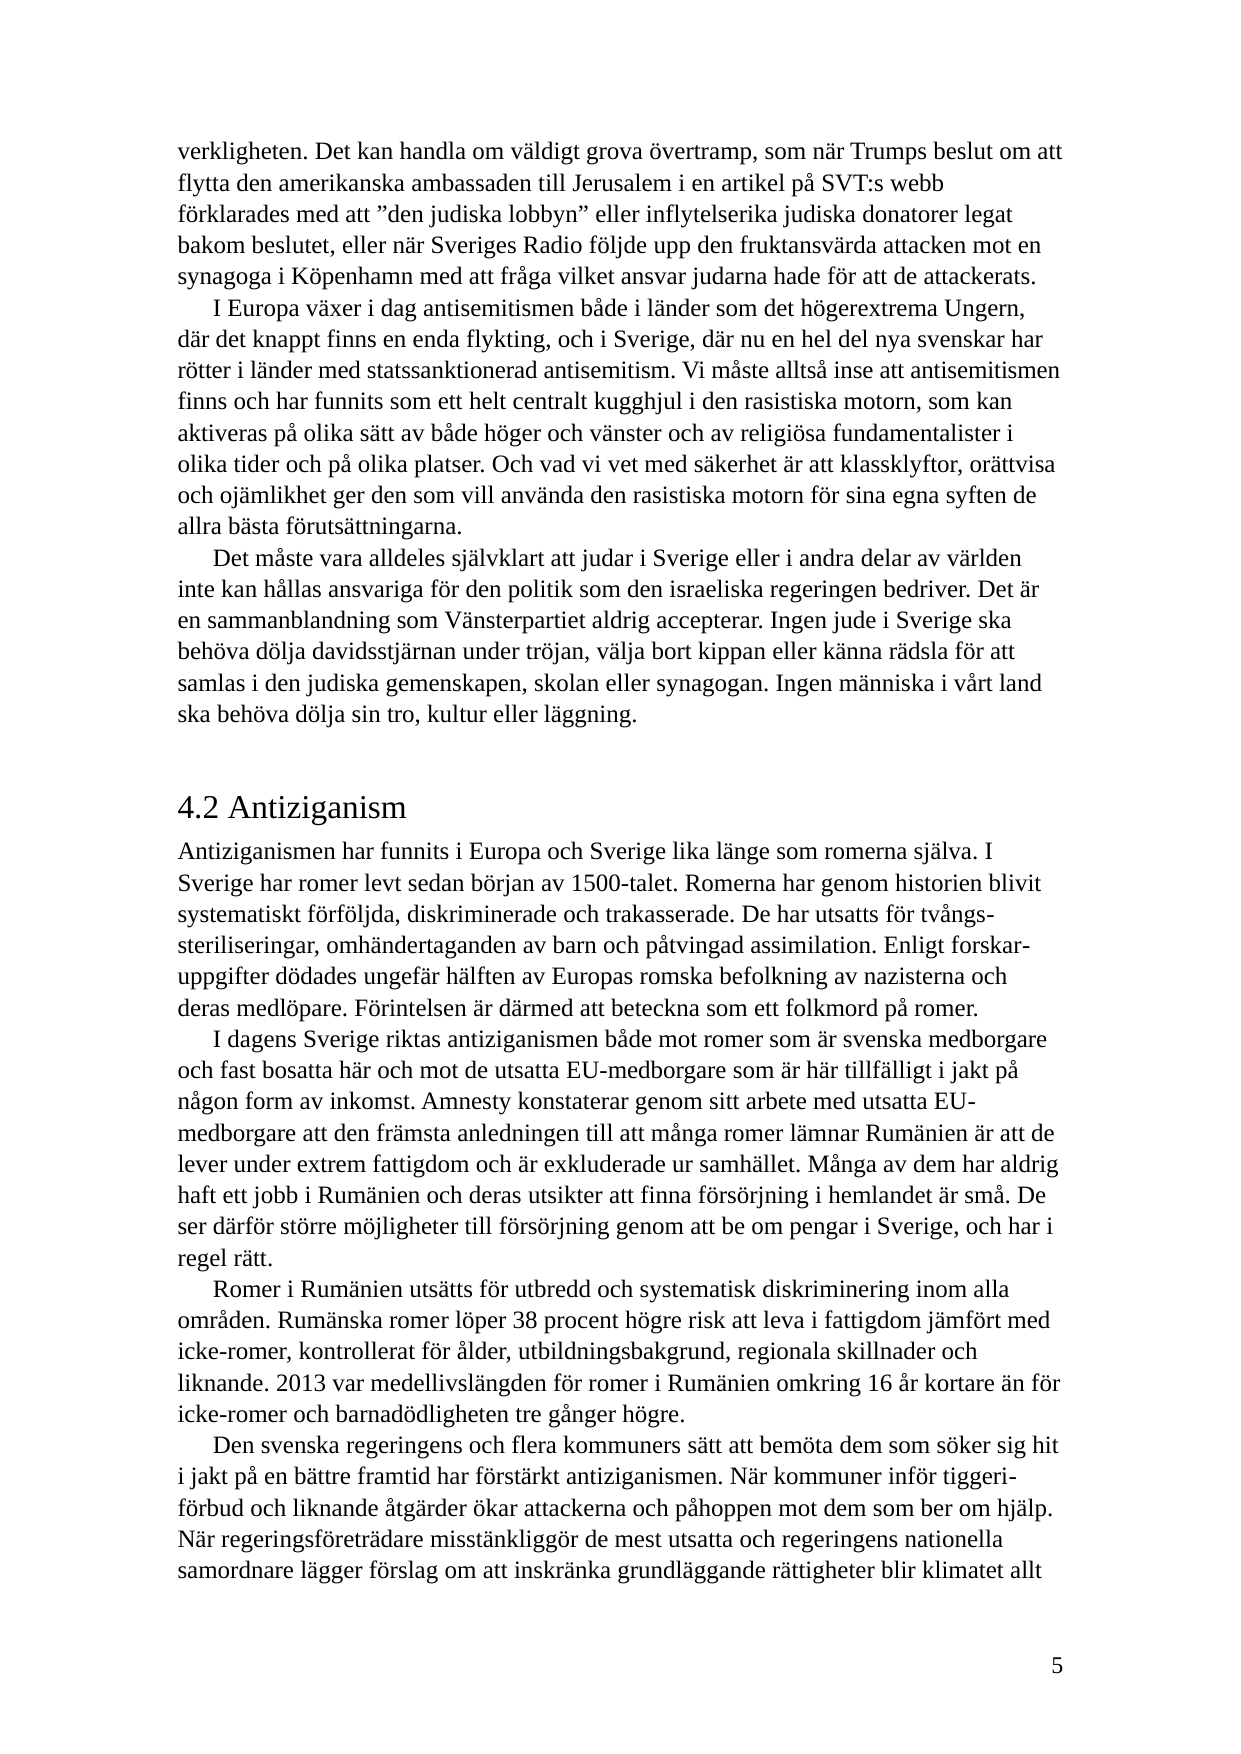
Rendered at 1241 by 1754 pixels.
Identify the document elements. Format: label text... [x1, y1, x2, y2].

text Det måste vara alldeles självklart att judar i Sverige eller i andra delar av världen inte kan hållas ansvariga för den politik som den israeliska regeringen bedriver. Det är en sammanblandning som Vänsterpartiet aldrig accepterar. Ingen jude i Sverige ska behöva dölja davidsstjärnan under tröjan, välja bort kippan eller känna rädsla för att samlas i den judiska gemenskapen, skolan eller synagogan. Ingen människa i vårt land ska behöva dölja sin tro, kultur eller läggning. [177, 540, 1063, 728]
text I dagens Sverige riktas antiziganismen både mot romer som är svenska medborgare och fast bosatta här och mot de utsatta EU-medborgare som är här tillfälligt i jakt på någon form av inkomst. Amnesty konstaterar genom sitt arbete med utsatta EU- medborgare att den främsta anledningen till att många romer lämnar Rumänien är att de lever under extrem fattigdom och är exkluderade ur samhället. Många av dem har aldrig haft ett jobb i Rumänien och deras utsikter att finna försörjning i hemlandet är små. De ser därför större möjligheter till försörjning genom att be om pengar i Sverige, och har i regel rätt. [177, 1021, 1063, 1271]
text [177, 134, 1063, 290]
text I Europa växer i dag antisemitismen både i länder som det högerextrema Ungern, där det knappt finns en enda flykting, och i Sverige, där nu en hel del nya svenskar har rötter i länder med statssanktionerad antisemitism. Vi måste alltså inse att antisemitismen finns och har funnits som ett helt centralt kugghjul i den rasistiska motorn, som kan aktiveras på olika sätt av både höger och vänster och av religiösa fundamentalister i olika tider och på olika platser. Och vad vi vet med säkerhet är att klassklyftor, orättvisa och ojämlikhet ger den som vill använda den rasistiska motorn för sina egna syften de allra bästa förutsättningarna. [177, 290, 1063, 540]
text Antiziganism [177, 790, 1063, 826]
text Romer i Rumänien utsätts för utbredd och systematisk diskriminering inom alla områden. Rumänska romer löper 38 procent högre risk att leva i fattigdom jämfört med icke-romer, kontrollerat för ålder, utbildningsbakgrund, regionala skillnader och liknande. 2013 var medellivslängden för romer i Rumänien omkring 16 år kortare än för icke-romer och barnadödligheten tre gånger högre. [177, 1271, 1063, 1428]
text Antiziganismen har funnits i Europa och Sverige lika länge som romerna själva. I Sverige har romer levt sedan början av 1500-talet. Romerna har genom historien blivit systematiskt förföljda, diskriminerade och trakasserade. De har utsatts för tvångssteriliseringar, omhändertaganden av barn och påtvingad assimilation. Enligt forskaruppgifter dödades ungefär hälften av Europas romska befolkning av nazisterna och deras medlöpare. Förintelsen är därmed att beteckna som ett folkmord på romer. [177, 834, 1063, 1021]
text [177, 1428, 1063, 1584]
